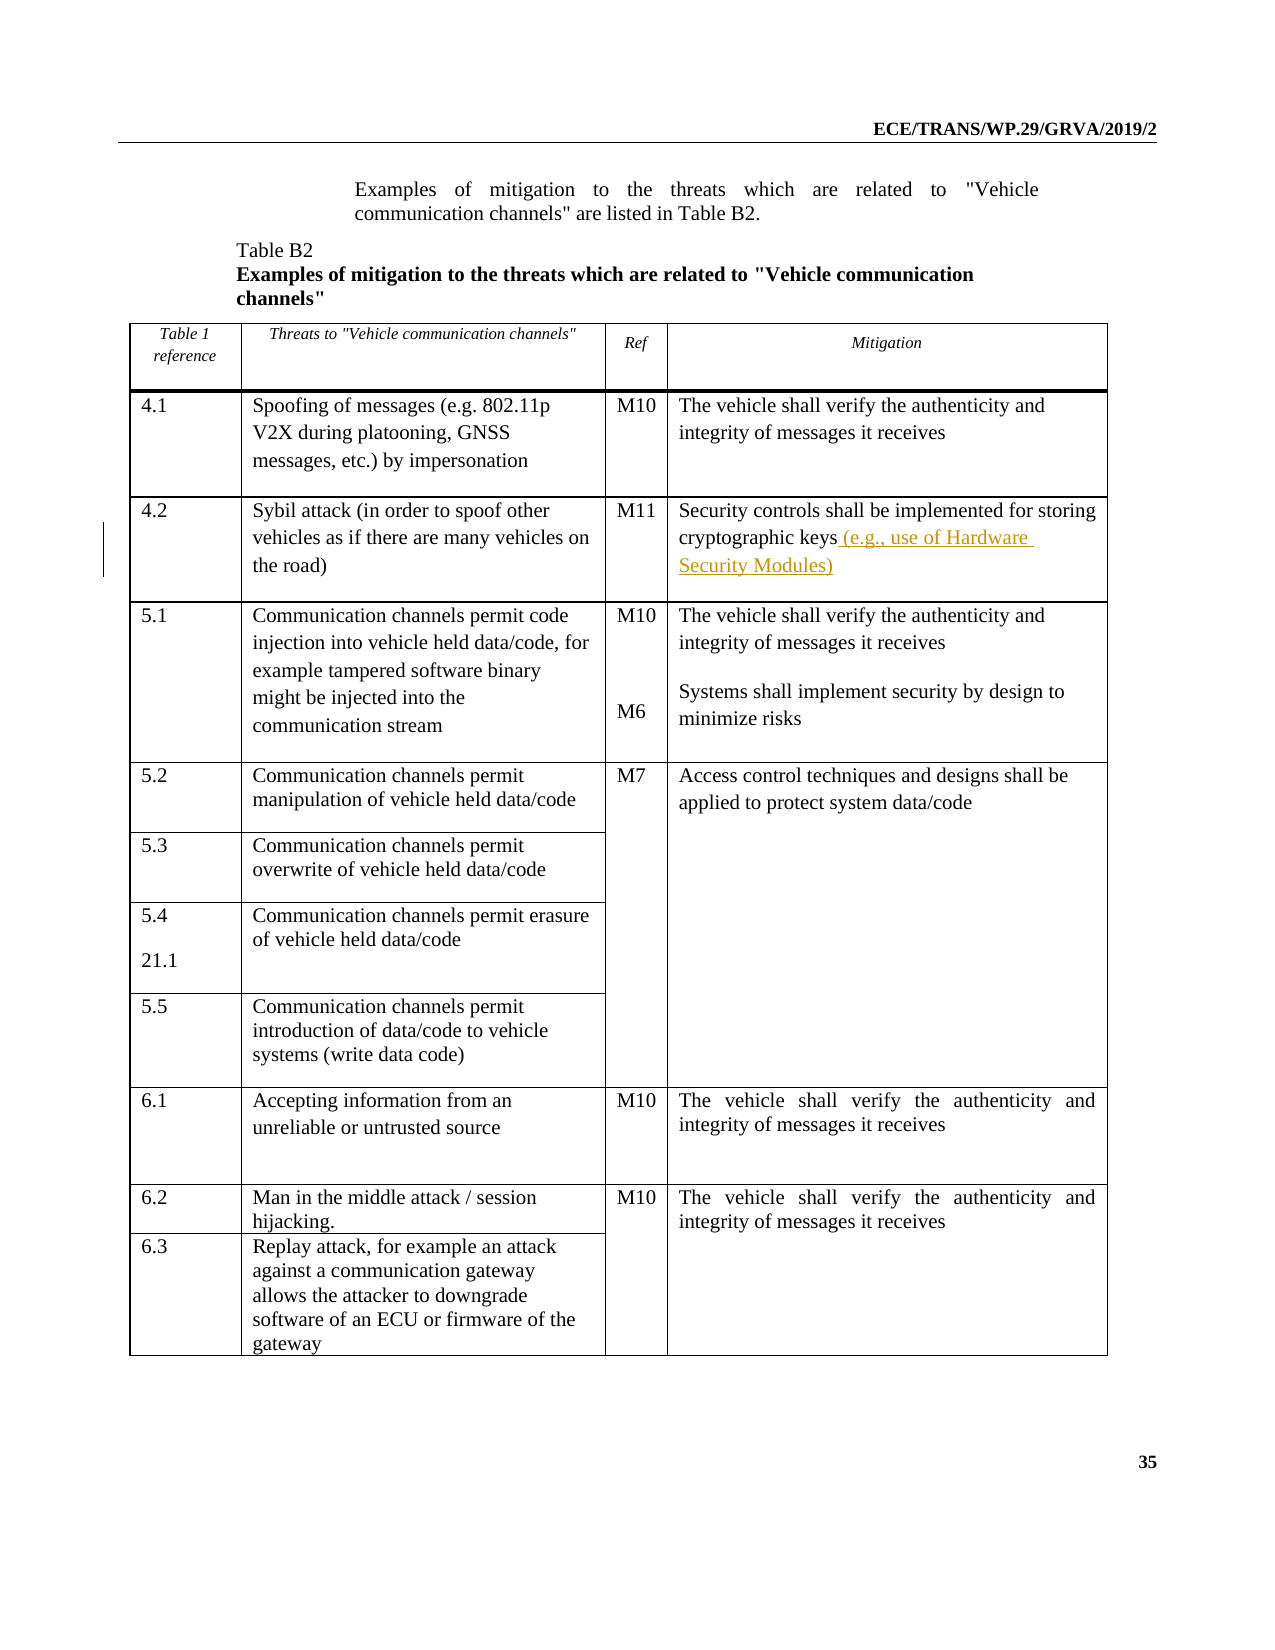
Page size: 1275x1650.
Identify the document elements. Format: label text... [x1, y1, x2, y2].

table_cell 6.3 [131, 1234, 241, 1355]
table_cell Access control techniques and designs shall be applied to protect system data/code [668, 763, 1107, 1087]
table_cell Man in the middle attack / session hijacking. [242, 1185, 605, 1233]
table_cell Communication channels permit erasure of vehicle held data/code [242, 903, 605, 992]
table_cell M10 M6 [606, 603, 667, 762]
table_cell The vehicle shall verify the authenticity and integrity of messages it receives [668, 1185, 1107, 1355]
table_cell 6.2 [131, 1185, 241, 1233]
table_cell Communication channels permit overwrite of vehicle held data/code [242, 833, 605, 902]
table_cell Communication channels permit introduction of data/code to vehicle systems (write data code) [242, 994, 605, 1087]
table_cell 4.1 [131, 393, 241, 496]
table_cell Communication channels permit code injection into vehicle held data/code, for example tampered software binary might be injected into the communication stream [242, 603, 605, 762]
table_cell 5.4 21.1 [131, 903, 241, 992]
table_cell 5.3 [131, 833, 241, 902]
table_cell Spoofing of messages (e.g. 802.11p V2X during platooning, GNSS messages, etc.) by impersonation [242, 393, 605, 496]
table_cell M7 [606, 763, 667, 1087]
table_header Table 1 reference [131, 324, 241, 389]
table_cell The vehicle shall verify the authenticity and integrity of messages it receives [668, 1088, 1107, 1184]
table_cell 5.2 [131, 763, 241, 832]
table_cell 4.2 [131, 498, 241, 601]
table_cell 6.1 [131, 1088, 241, 1184]
table_header Mitigation [668, 324, 1107, 389]
table_cell Sybil attack (in order to spoof other vehicles as if there are many vehicles on the road) [242, 498, 605, 601]
table_cell M10 [606, 1088, 667, 1184]
table_header Ref [606, 324, 667, 389]
table_cell The vehicle shall verify the authenticity and integrity of messages it receives [668, 393, 1107, 496]
table_cell 5.5 [131, 994, 241, 1087]
table_cell Communication channels permit manipulation of vehicle held data/code [242, 763, 605, 832]
table_cell Security controls shall be implemented for storing cryptographic keys [668, 498, 1107, 601]
table_cell M10 [606, 1185, 667, 1355]
table_cell The vehicle shall verify the authenticity and integrity of messages it receives Systems shall implement security by design to minimize risks [668, 603, 1107, 762]
table_cell Replay attack, for example an attack against a communication gateway allows the attacker to downgrade software of an ECU or firmware of the gateway [242, 1234, 605, 1355]
text Examples of mitigation to the threats which are related to "Vehicle communication channels" are listed in Table B2. [236, 177, 1039, 225]
table_cell M10 [606, 393, 667, 496]
table_header Threats to "Vehicle communication channels" [242, 324, 605, 389]
table_cell 5.1 [131, 603, 241, 762]
text Table B2 Examples of mitigation to the threats which are related to "Vehicle communication channels" [236, 238, 1039, 310]
table_cell Accepting information from an unreliable or untrusted source [242, 1088, 605, 1184]
table_cell M11 [606, 498, 667, 601]
